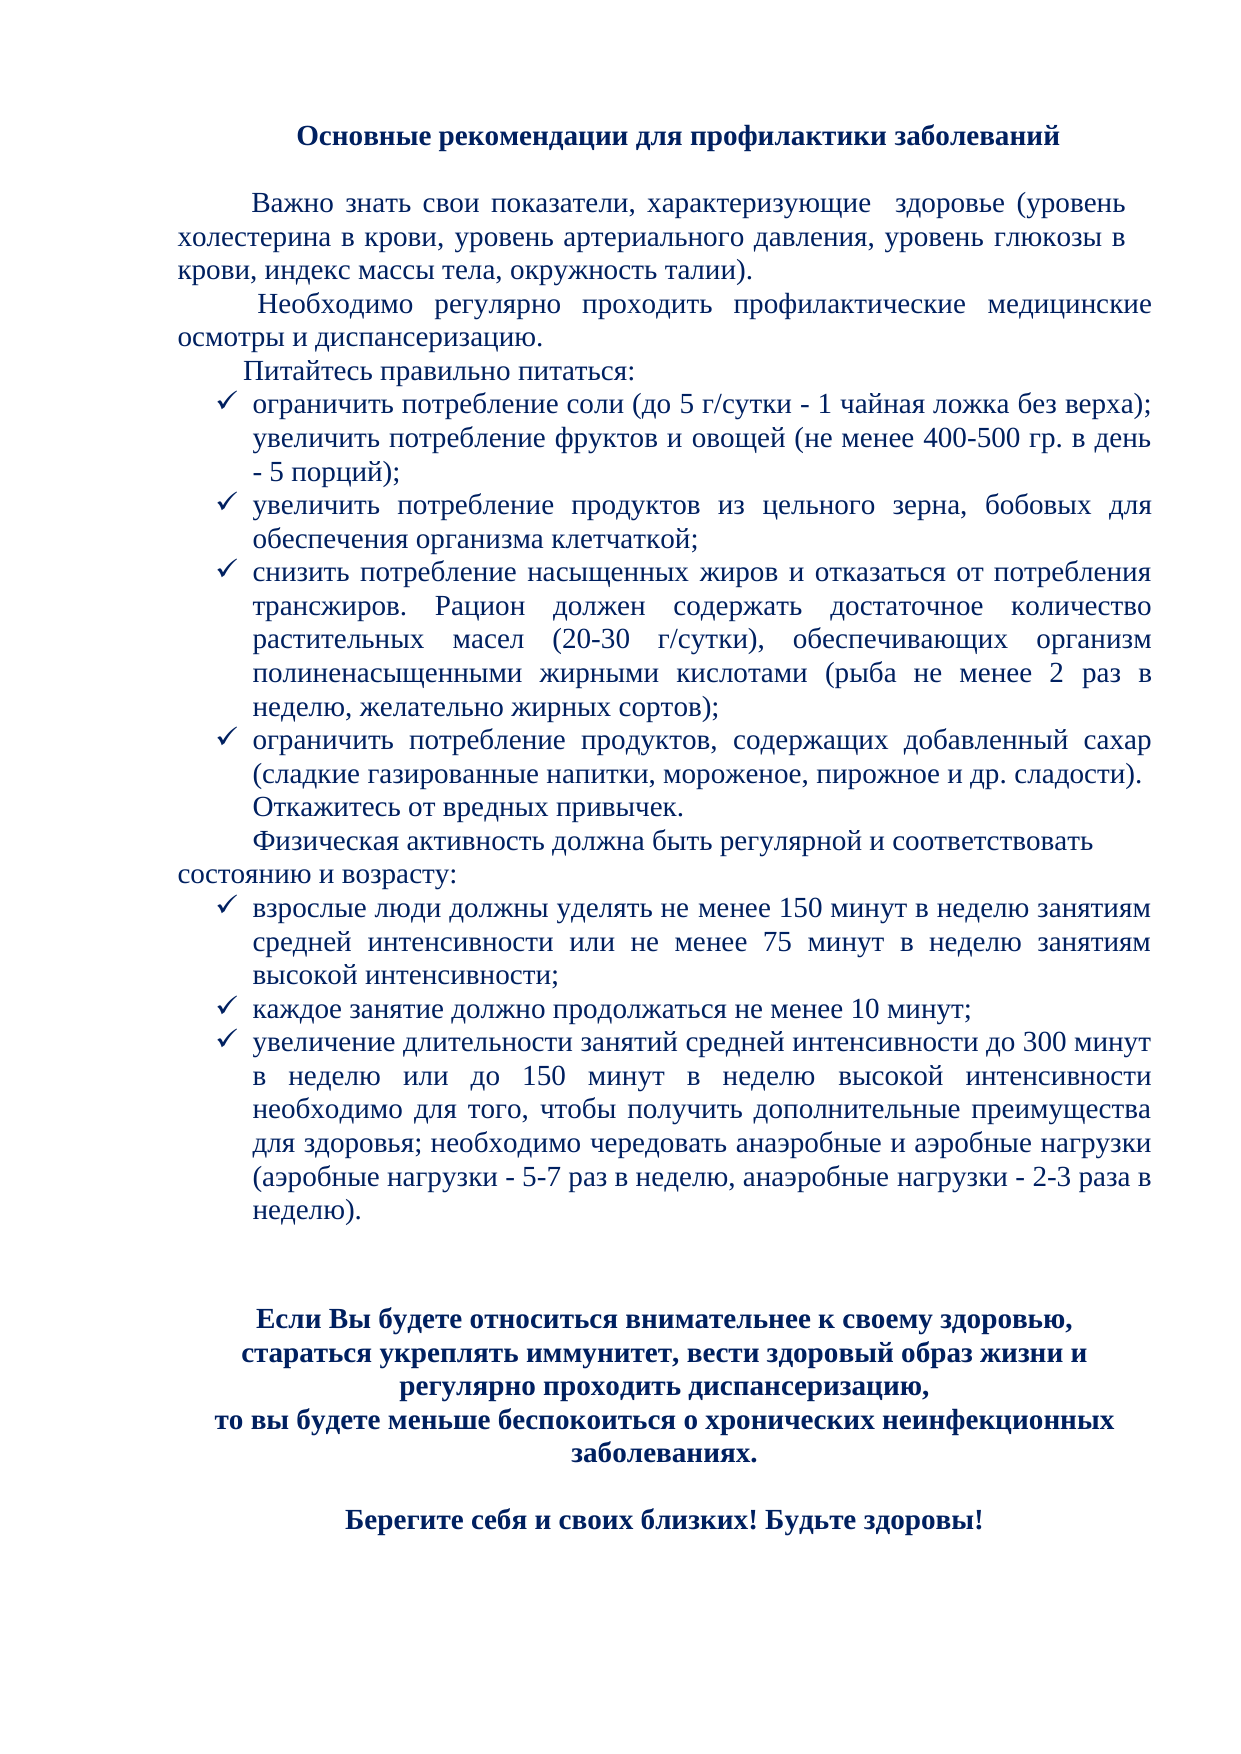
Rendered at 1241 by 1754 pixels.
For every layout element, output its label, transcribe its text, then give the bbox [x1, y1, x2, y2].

text Если Вы будете относиться внимательнее к своему здоровью, [177, 1301, 1152, 1335]
list снизить потребление насыщенных жиров и отказаться от потребления трансжиров. Рацион должен содержать достаточное количество растительных масел (20-30 г/сутки), обеспечивающих организм полиненасыщенными жирными кислотами (рыба не менее 2 раз в неделю, желательно жирных сортов); [215, 554, 1152, 722]
list взрослые люди должны уделять не менее 150 минут в неделю занятиям средней интенсивности или не менее 75 минут в неделю занятиям высокой интенсивности; [215, 890, 1152, 991]
text Необходимо регулярно проходить профилактические медицинские осмотры и диспансеризацию. [177, 286, 1152, 353]
text то вы будете меньше беспокоиться о хронических неинфекционных заболеваниях. [177, 1402, 1152, 1469]
text Берегите себя и своих близких! Будьте здоровы! [177, 1502, 1152, 1536]
list каждое занятие должно продолжаться не менее 10 минут; [215, 991, 1152, 1024]
list ограничить потребление продуктов, содержащих добавленный сахар (сладкие газированные напитки, мороженое, пирожное и др. сладости). [215, 722, 1152, 789]
list ограничить потребление соли (до 5 г/сутки - 1 чайная ложка без верха); увеличить потребление фруктов и овощей (не менее 400-500 гр. в день - 5 порций); [215, 386, 1152, 487]
text состоянию и возрасту: [177, 856, 1152, 890]
text Питайтесь правильно питаться: [177, 353, 1152, 386]
text Откажитесь от вредных привычек. [252, 789, 1152, 823]
text Физическая активность должна быть регулярной и соответствовать [252, 823, 1152, 856]
text Важно знать свои показатели, характеризующие здоровье (уровень холестерина в крови, уровень артериального давления, уровень глюкозы в крови, индекс массы тела, окружность талии). [177, 185, 1126, 286]
list увеличить потребление продуктов из цельного зерна, бобовых для обеспечения организма клетчаткой; [215, 487, 1152, 554]
text Основные рекомендации для профилактики заболеваний [133, 118, 1114, 152]
text стараться укреплять иммунитет, вести здоровый образ жизни и регулярно проходить диспансеризацию, [177, 1335, 1152, 1402]
list увеличение длительности занятий средней интенсивности до 300 минут в неделю или до 150 минут в неделю высокой интенсивности необходимо для того, чтобы получить дополнительные преимущества для здоровья; необходимо чередовать анаэробные и аэробные нагрузки (аэробные нагрузки - 5-7 раз в неделю, анаэробные нагрузки - 2-3 раза в неделю). [215, 1024, 1152, 1226]
